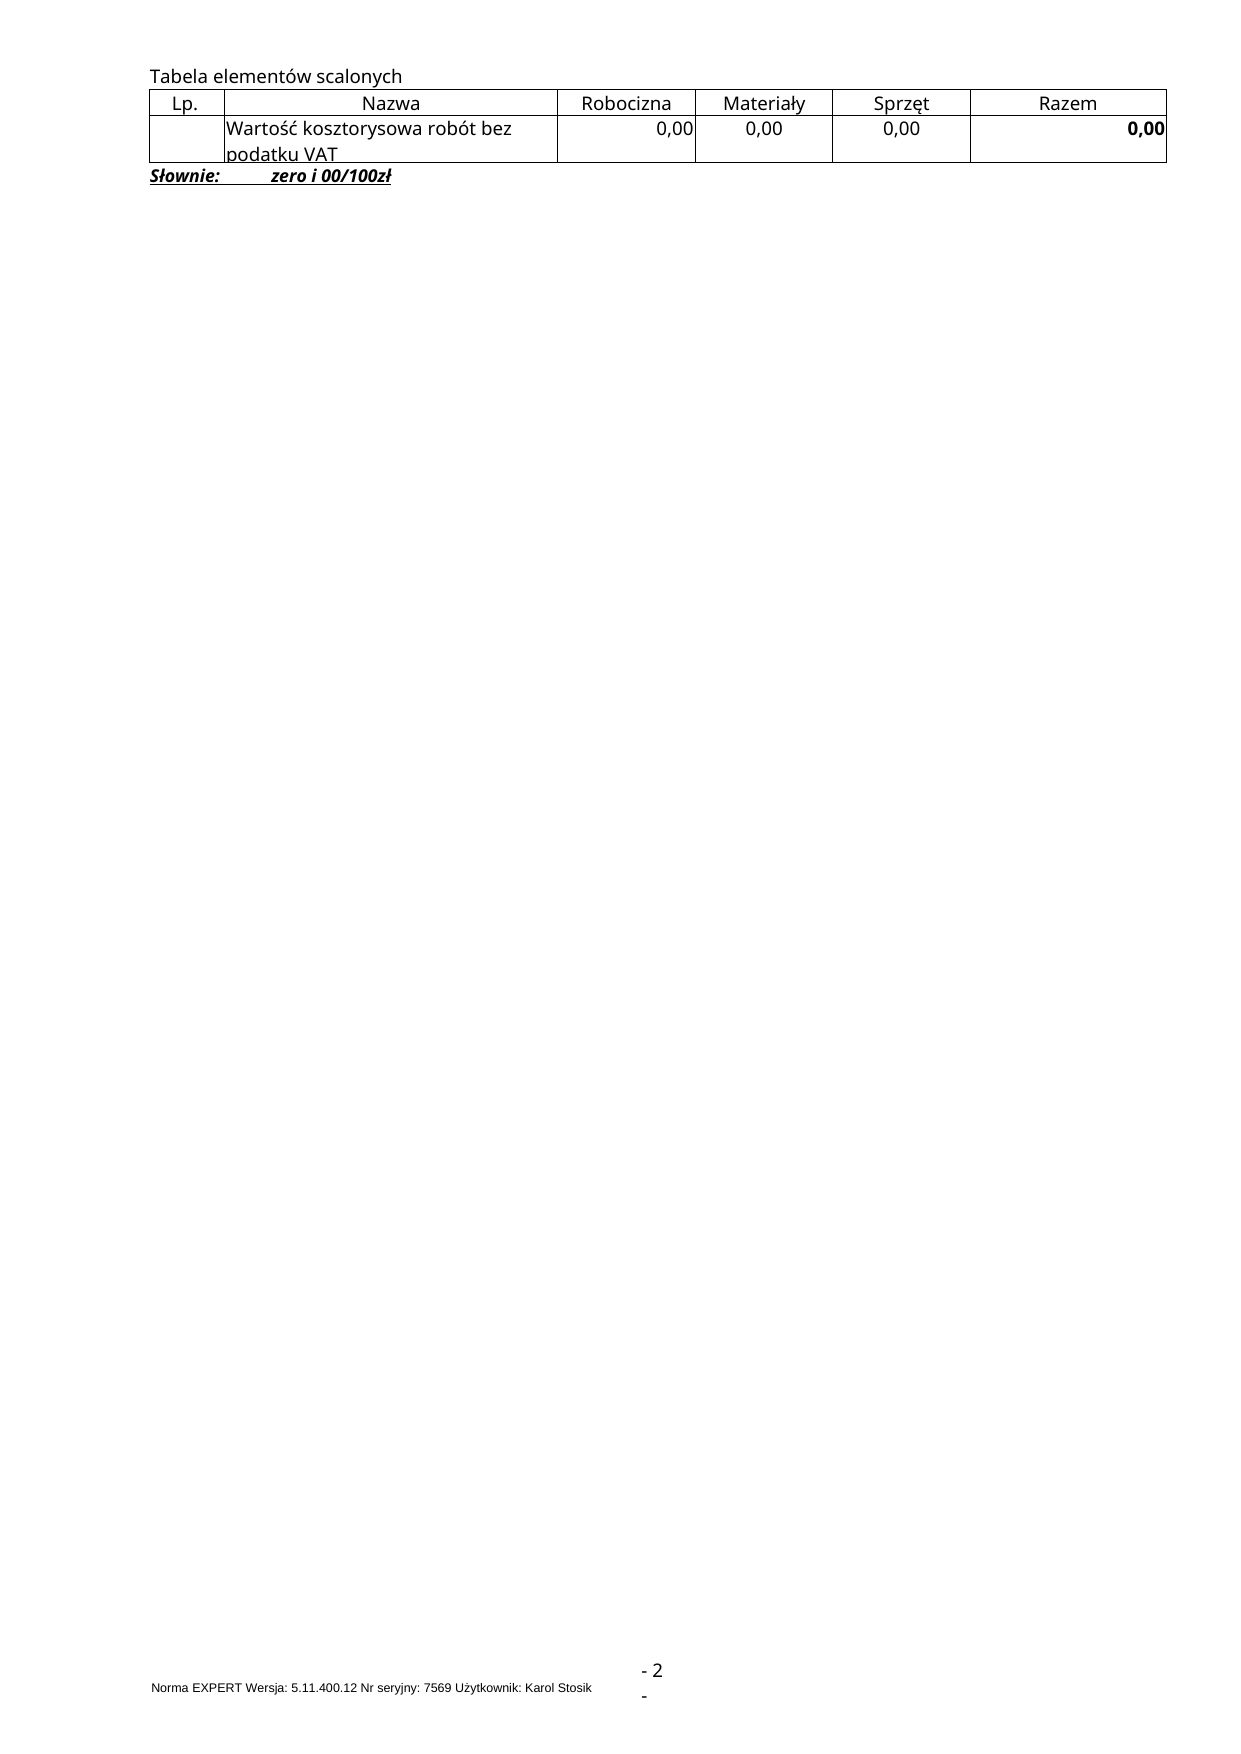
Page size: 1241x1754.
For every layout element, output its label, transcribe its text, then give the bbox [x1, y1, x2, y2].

table_cell Wartość kosztorysowa robót bez podatku VAT [225, 116, 557, 162]
table_cell 0,00 [971, 116, 1166, 162]
table_header Robocizna [558, 90, 695, 114]
table_header Lp. [150, 90, 224, 114]
table_cell 0,00 [833, 116, 970, 162]
table_cell 0,00 [696, 116, 832, 162]
table_cell [150, 116, 224, 162]
table_header Nazwa [225, 90, 557, 114]
table_header Materiały [696, 90, 832, 114]
text Słownie: zero i 00/100zł [149, 163, 1166, 187]
text Tabela elementów scalonych [149, 63, 1166, 89]
table_header Sprzęt [833, 90, 970, 114]
table_cell 0,00 [558, 116, 695, 162]
table_header Razem [971, 90, 1166, 114]
